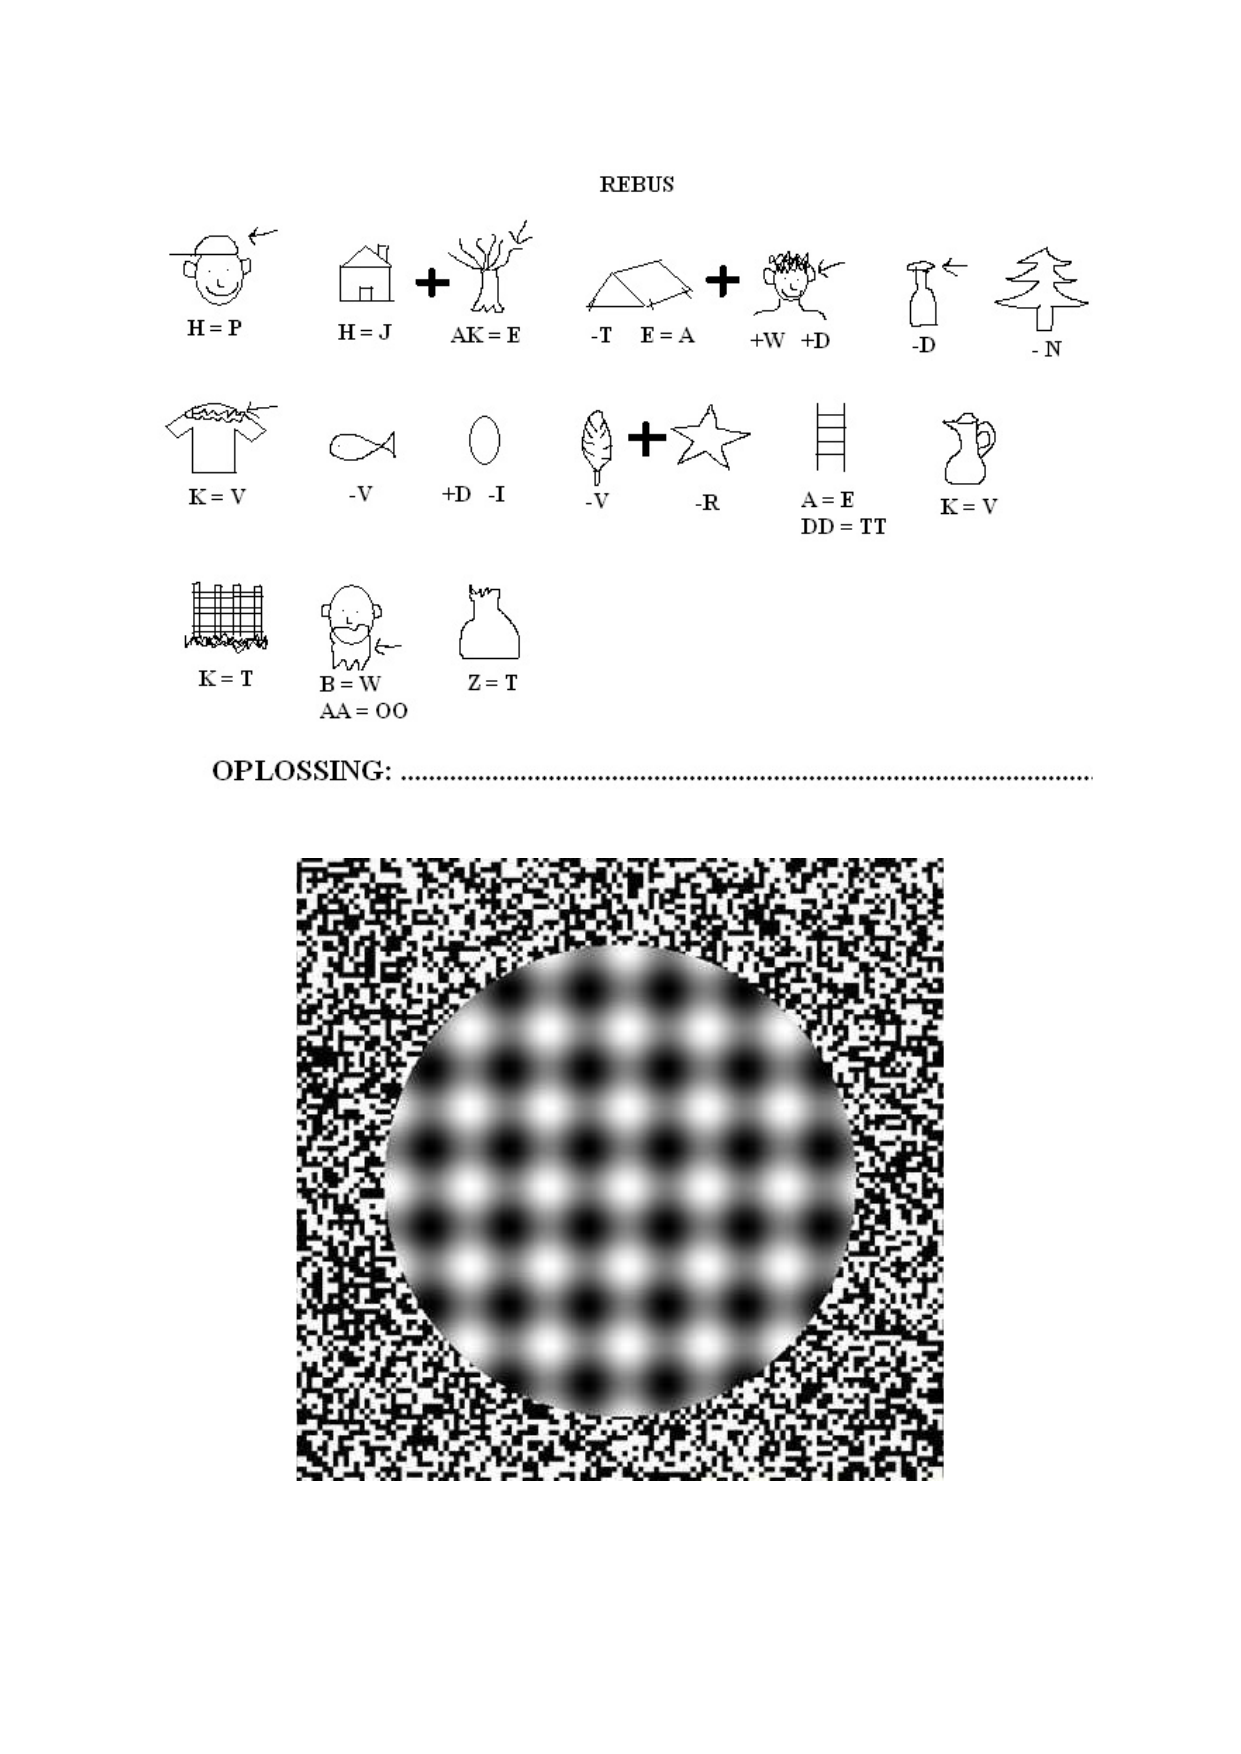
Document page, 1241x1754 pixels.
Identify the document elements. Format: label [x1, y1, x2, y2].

picture [296, 858, 944, 1481]
picture [147, 147, 1093, 803]
